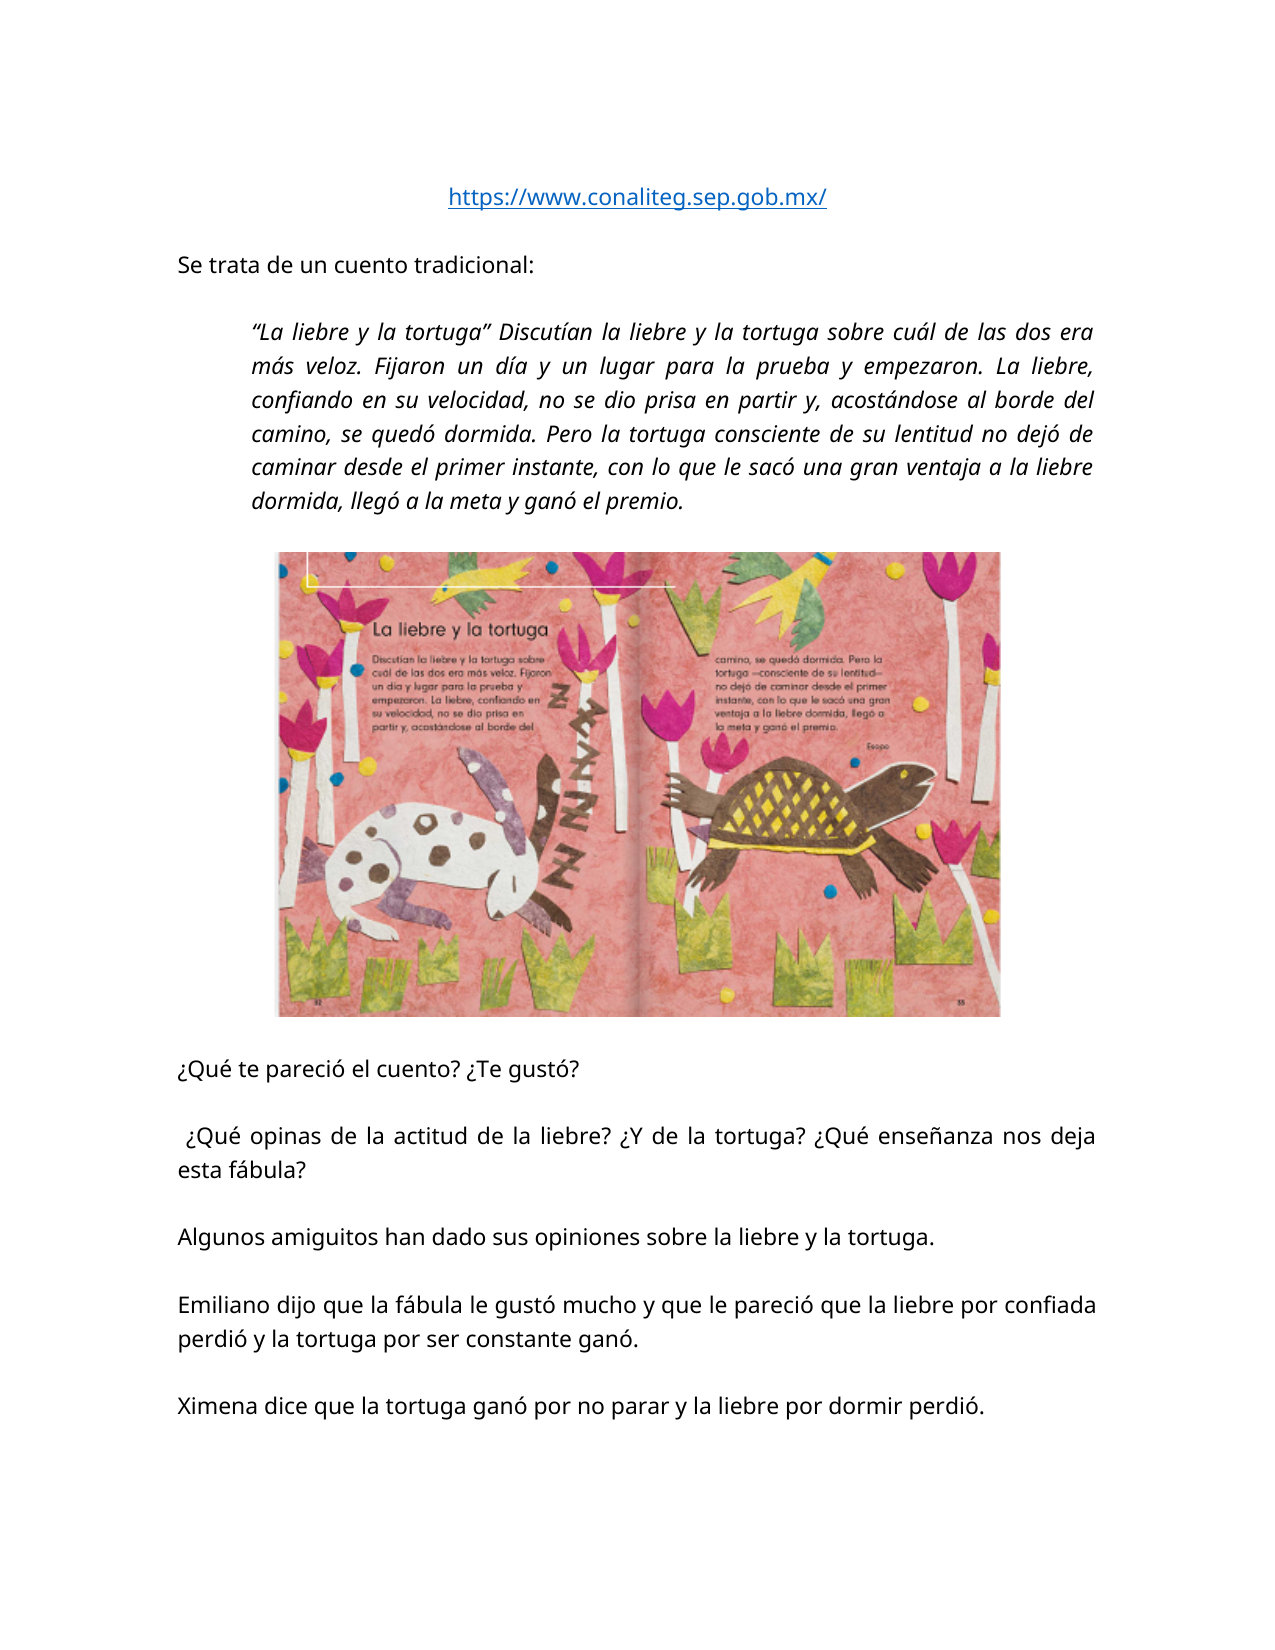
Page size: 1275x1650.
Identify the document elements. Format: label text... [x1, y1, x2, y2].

text “La liebre y la tortuga” Discutían la liebre y la tortuga sobre cuál de las dos era más veloz. Fijaron un día y un lugar para la prueba y empezaron. La liebre, confiando en su velocidad, no se dio prisa en partir y, acostándose al borde del camino, se quedó dormida. Pero la tortuga consciente de su lentitud no dejó de caminar desde el primer instante, con lo que le sacó una gran ventaja a la liebre dormida, llegó a la meta y ganó el premio. [251, 316, 1098, 516]
text Se trata de un cuento tradicional: [177, 249, 1098, 280]
text ¿Qué opinas de la actitud de la liebre? ¿Y de la tortuga? ¿Qué enseñanza nos deja esta fábula? [177, 1120, 1098, 1185]
text https://www.conaliteg.sep.gob.mx/ [177, 181, 1098, 213]
text Emiliano dijo que la fábula le gustó mucho y que le pareció que la liebre por confiada perdió y la tortuga por ser constante ganó. [177, 1289, 1098, 1354]
picture [274, 552, 1001, 1017]
text ¿Qué te pareció el cuento? ¿Te gustó? [177, 1052, 1098, 1084]
text Ximena dice que la tortuga ganó por no parar y la liebre por dormir perdió. [177, 1390, 1098, 1421]
text Algunos amiguitos han dado sus opiniones sobre la liebre y la tortuga. [177, 1221, 1098, 1252]
